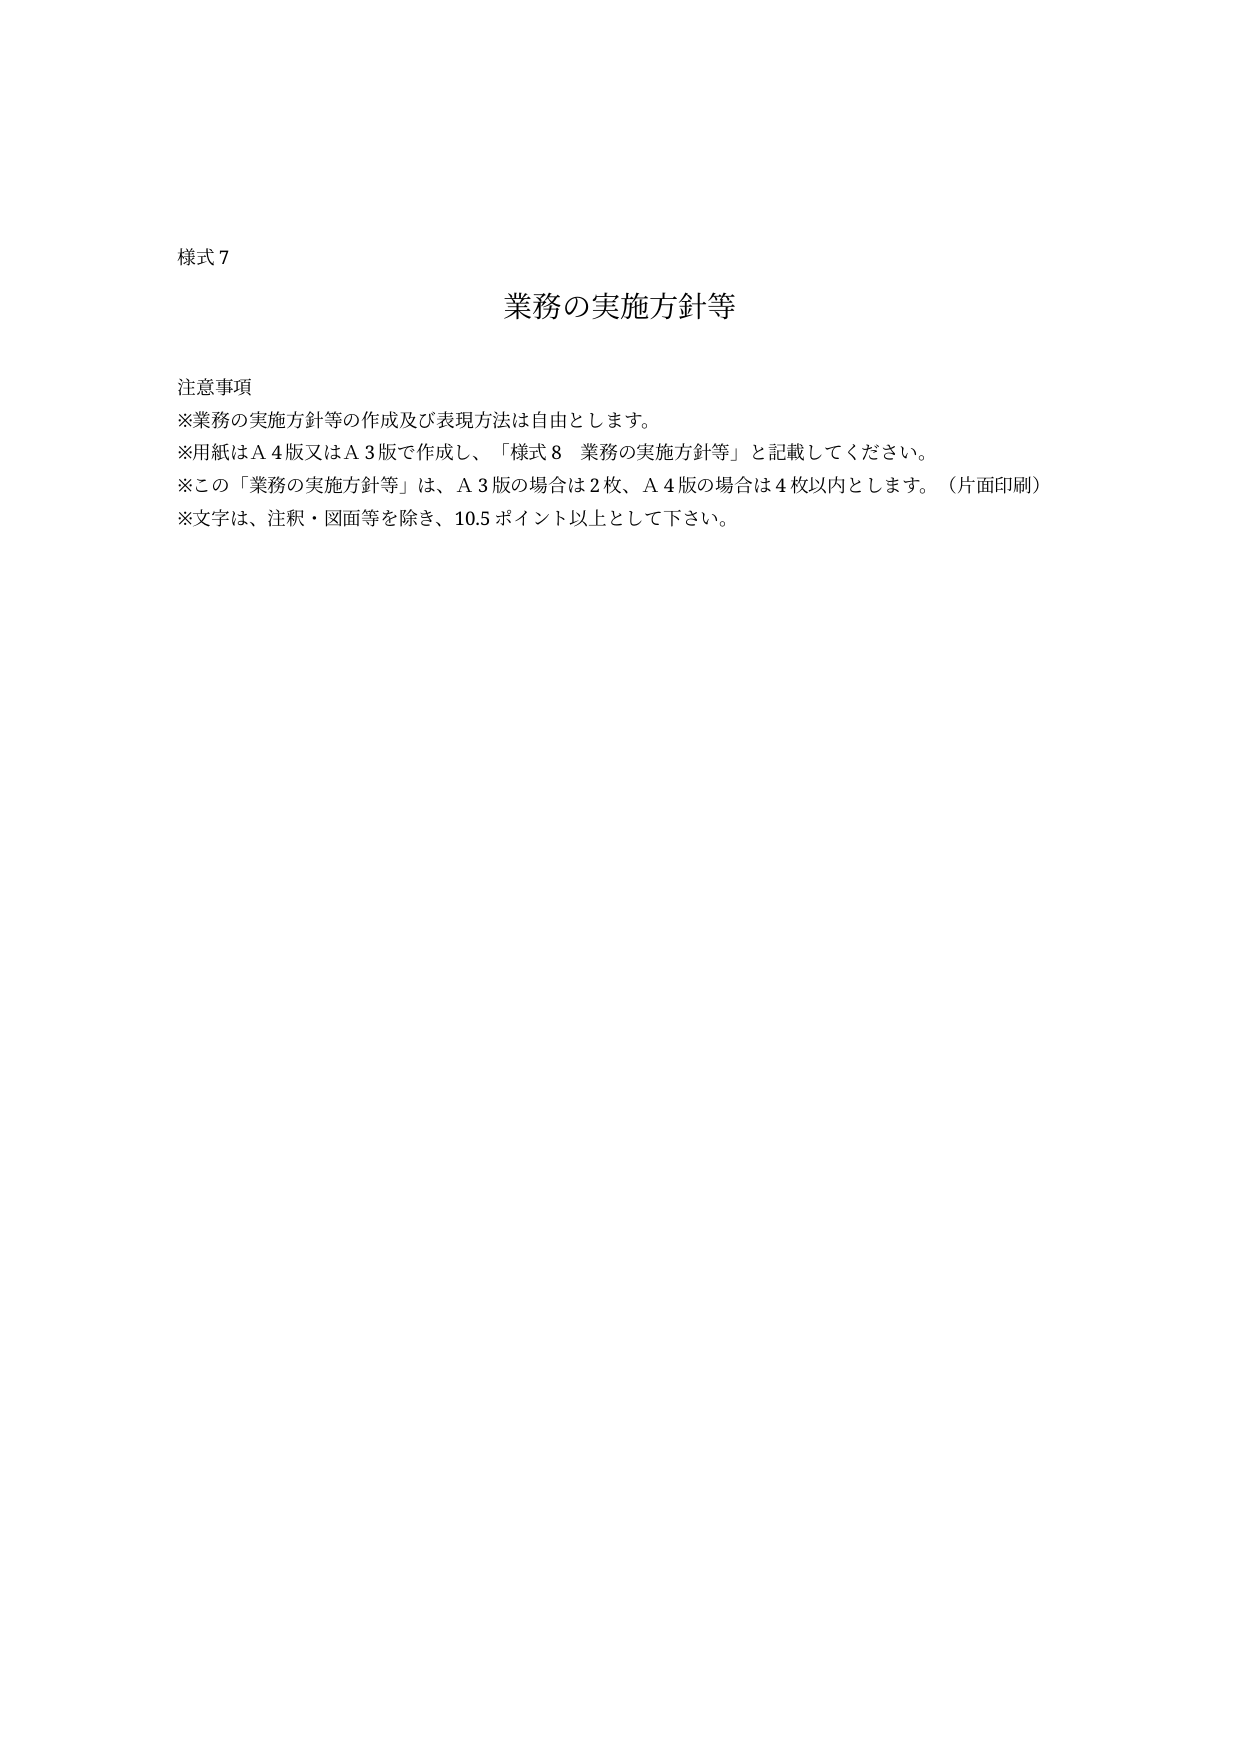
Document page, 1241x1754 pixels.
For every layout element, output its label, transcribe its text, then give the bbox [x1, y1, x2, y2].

text ※文字は、注釈・図面等を除き、10.5ポイント以上として下さい。 [177, 501, 1063, 533]
text 注意事項 [177, 370, 1063, 403]
text 様式7 [177, 240, 1063, 272]
text ※業務の実施方針等の作成及び表現方法は自由とします。 [177, 403, 1063, 435]
text 業務の実施方針等 [177, 272, 1063, 337]
text ※この「業務の実施方針等」は、Ａ3版の場合は2枚、Ａ4版の場合は4枚以内とします。（片面印刷） [177, 468, 1063, 501]
text ※用紙はＡ4版又はＡ3版で作成し、「様式8 業務の実施方針等」と記載してください。 [177, 435, 1063, 468]
